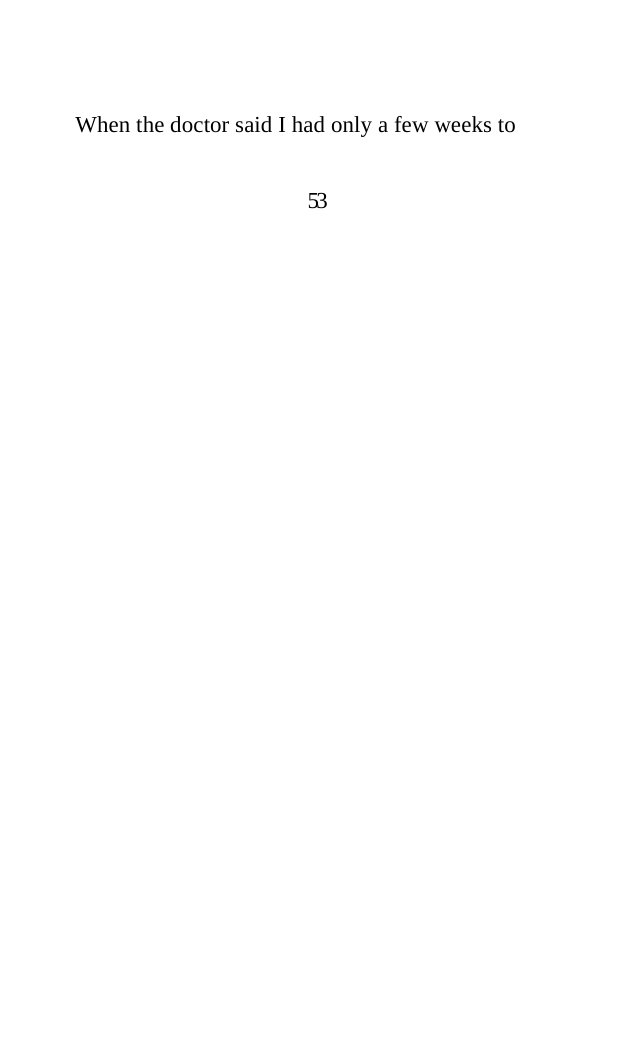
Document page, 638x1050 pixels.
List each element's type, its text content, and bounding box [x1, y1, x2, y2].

text When the doctor said I had only a few weeks to [75, 108, 562, 139]
text 53 [75, 189, 354, 214]
